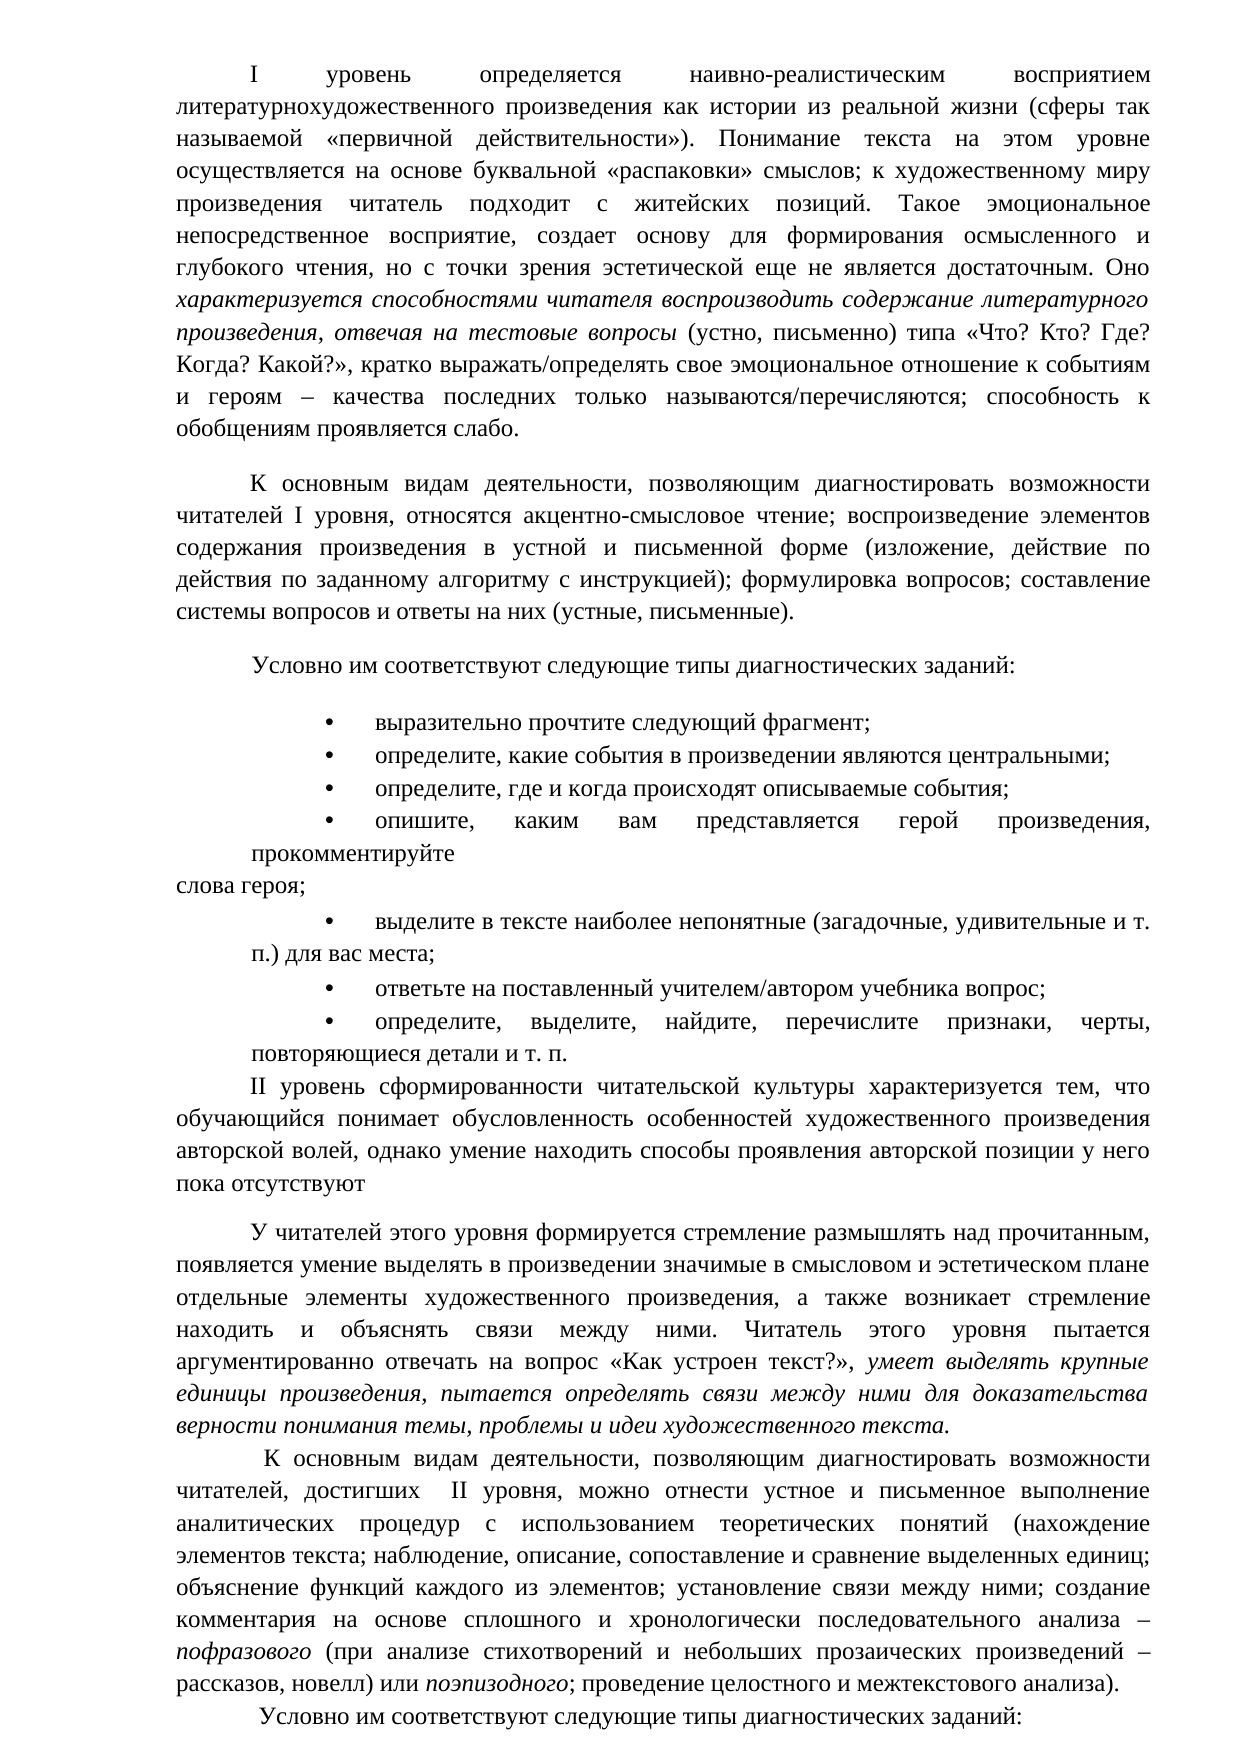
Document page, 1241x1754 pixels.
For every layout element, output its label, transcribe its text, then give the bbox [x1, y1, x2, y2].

list выразительно прочтите следующий фрагмент; [251, 707, 1151, 736]
list выделите в тексте наиболее непонятные (загадочные, удивительные и т. п.) для вас места; [251, 906, 1151, 967]
text I уровень определяется наивно-реалистическим восприятием литературнохудожественного произведения как истории из реальной жизни (сферы так называемой «первичной действительности»). Понимание текста на этом уровне осуществляется на основе буквальной «распаковки» смыслов; к художественному миру произведения читатель подходит с житейских позиций. Такое эмоциональное непосредственное восприятие, создает основу для формирования осмысленного и глубокого чтения, но с точки зрения эстетической еще не является достаточным. Оно характеризуется способностями читателя воспроизводить содержание литературного произведения, отвечая на тестовые вопросы (устно, письменно) типа «Что? Кто? Где? Когда? Какой?», кратко выражать/определять свое эмоциональное отношение к событиям и героям – качества последних только называются/перечисляются; способность к обобщениям проявляется слабо. [176, 59, 1151, 442]
list определите, где и когда происходят описываемые события; [251, 772, 1151, 801]
text У читателей этого уровня формируется стремление размышлять над прочитанным, появляется умение выделять в произведении значимые в смысловом и эстетическом плане отдельные элементы художественного произведения, а также возникает стремление находить и объяснять связи между ними. Читатель этого уровня пытается аргументированно отвечать на вопрос «Как устроен текст?», умеет выделять крупные единицы произведения, пытается определять связи между ними для доказательства верности понимания темы, проблемы и идеи художественного текста. [176, 1217, 1151, 1439]
list ответьте на поставленный учителем/автором учебника вопрос; [251, 973, 1151, 1002]
list определите, какие события в произведении являются центральными; [251, 740, 1151, 768]
text К основным видам деятельности, позволяющим диагностировать возможности читателей I уровня, относятся акцентно-смысловое чтение; воспроизведение элементов содержания произведения в устной и письменной форме (изложение, действие по действия по заданному алгоритму с инструкцией); формулировка вопросов; составление системы вопросов и ответы на них (устные, письменные). [176, 468, 1151, 625]
text К основным видам деятельности, позволяющим диагностировать возможности читателей, достигших II уровня, можно отнести устное и письменное выполнение аналитических процедур с использованием теоретических понятий (нахождение элементов текста; наблюдение, описание, сопоставление и сравнение выделенных единиц; объяснение функций каждого из элементов; установление связи между ними; создание комментария на основе сплошного и хронологически последовательного анализа – пофразового (при анализе стихотворений и небольших прозаических произведений – рассказов, новелл) или поэпизодного; проведение целостного и межтекстового анализа). [176, 1443, 1151, 1697]
text Условно им соответствуют следующие типы диагностических заданий: [251, 1701, 1151, 1730]
text II уровень сформированности читательской культуры характеризуется тем, что обучающийся понимает обусловленность особенностей художественного произведения авторской волей, однако умение находить способы проявления авторской позиции у него пока отсутствуют [176, 1071, 1151, 1196]
text Условно им соответствуют следующие типы диагностических заданий: [251, 651, 1151, 679]
list опишите, каким вам представляется герой произведения, прокомментируйте [251, 805, 1151, 866]
list определите, выделите, найдите, перечислите признаки, черты, повторяющиеся детали и т. п. [251, 1006, 1151, 1067]
text слова героя; [176, 870, 1151, 899]
